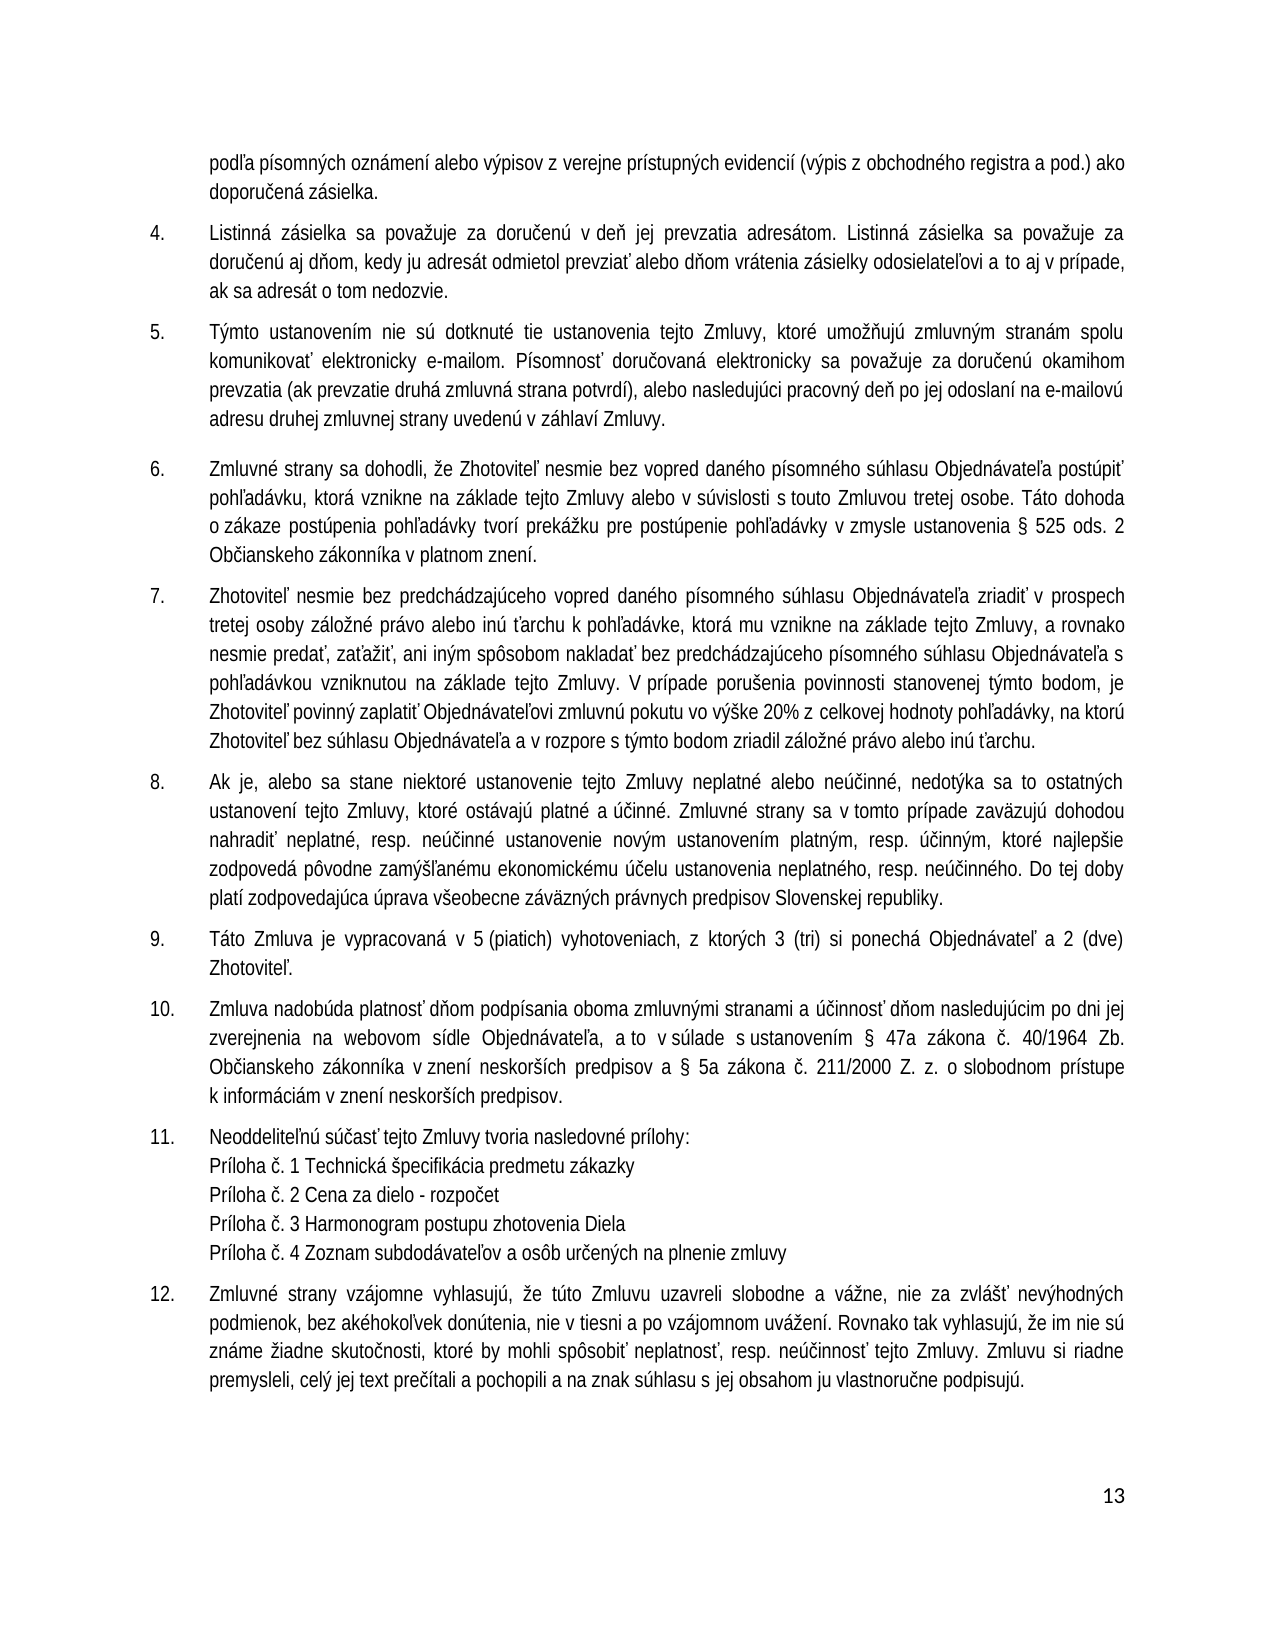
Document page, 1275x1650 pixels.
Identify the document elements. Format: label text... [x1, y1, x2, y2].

list Táto Zmluva je vypracovaná v 5 (piatich) vyhotoveniach, z ktorých 3 (tri) si ponechá Objednávateľ a 2 (dve) Zhotoviteľ. [150, 926, 1125, 980]
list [150, 150, 1125, 204]
list Zmluvné strany sa dohodli, že Zhotoviteľ nesmie bez vopred daného písomného súhlasu Objednávateľa postúpiť pohľadávku, ktorá vznikne na základe tejto Zmluvy alebo v súvislosti s touto Zmluvou tretej osobe. Táto dohoda o zákaze postúpenia pohľadávky tvorí prekážku pre postúpenie pohľadávky v zmysle ustanovenia § 525 ods. 2 Občianskeho zákonníka v platnom znení. [150, 456, 1125, 567]
list Príloha č. 2 Cena za dielo - rozpočet [209, 1182, 1125, 1207]
list Týmto ustanovením nie sú dotknuté tie ustanovenia tejto Zmluvy, ktoré umožňujú zmluvným stranám spolu komunikovať elektronicky e-mailom. Písomnosť doručovaná elektronicky sa považuje za doručenú okamihom prevzatia (ak prevzatie druhá zmluvná strana potvrdí), alebo nasledujúci pracovný deň po jej odoslaní na e-mailovú adresu druhej zmluvnej strany uvedenú v záhlaví Zmluvy. [150, 319, 1125, 431]
list Ak je, alebo sa stane niektoré ustanovenie tejto Zmluvy neplatné alebo neúčinné, nedotýka sa to ostatných ustanovení tejto Zmluvy, ktoré ostávajú platné a účinné. Zmluvné strany sa v tomto prípade zaväzujú dohodou nahradiť neplatné, resp. neúčinné ustanovenie novým ustanovením platným, resp. účinným, ktoré najlepšie zodpovedá pôvodne zamýšľanému ekonomickému účelu ustanovenia neplatného, resp. neúčinného. Do tej doby platí zodpovedajúca úprava všeobecne záväzných právnych predpisov Slovenskej republiky. [150, 769, 1125, 909]
list Príloha č. 1 Technická špecifikácia predmetu zákazky [209, 1153, 1125, 1178]
list Neoddeliteľnú súčasť tejto Zmluvy tvoria nasledovné prílohy: [150, 1124, 1125, 1149]
list Zhotoviteľ nesmie bez predchádzajúceho vopred daného písomného súhlasu Objednávateľa zriadiť v prospech tretej osoby záložné právo alebo inú ťarchu k pohľadávke, ktorá mu vznikne na základe tejto Zmluvy, a rovnako nesmie predať, zaťažiť, ani iným spôsobom nakladať bez predchádzajúceho písomného súhlasu Objednávateľa s pohľadávkou vzniknutou na základe tejto Zmluvy. V prípade porušenia povinnosti stanovenej týmto bodom, je Zhotoviteľ povinný zaplatiť Objednávateľovi zmluvnú pokutu vo výške 20% z celkovej hodnoty pohľadávky, na ktorú Zhotoviteľ bez súhlasu Objednávateľa a v rozpore s týmto bodom zriadil záložné právo alebo inú ťarchu. [150, 583, 1125, 753]
list Zmluva nadobúda platnosť dňom podpísania oboma zmluvnými stranami a účinnosť dňom nasledujúcim po dni jej zverejnenia na webovom sídle Objednávateľa, a to v súlade s ustanovením § 47a zákona č. 40/1964 Zb. Občianskeho zákonníka v znení neskorších predpisov a § 5a zákona č. 211/2000 Z. z. o slobodnom prístupe k informáciám v znení neskorších predpisov. [150, 996, 1125, 1108]
list Zmluvné strany vzájomne vyhlasujú, že túto Zmluvu uzavreli slobodne a vážne, nie za zvlášť nevýhodných podmienok, bez akéhokoľvek donútenia, nie v tiesni a po vzájomnom uvážení. Rovnako tak vyhlasujú, že im nie sú známe žiadne skutočnosti, ktoré by mohli spôsobiť neplatnosť, resp. neúčinnosť tejto Zmluvy. Zmluvu si riadne premysleli, celý jej text prečítali a pochopili a na znak súhlasu s jej obsahom ju vlastnoručne podpisujú. [150, 1281, 1125, 1392]
list Príloha č. 4 Zoznam subdodávateľov a osôb určených na plnenie zmluvy [209, 1239, 1125, 1264]
list Listinná zásielka sa považuje za doručenú v deň jej prevzatia adresátom. Listinná zásielka sa považuje za doručenú aj dňom, kedy ju adresát odmietol prevziať alebo dňom vrátenia zásielky odosielateľovi a to aj v prípade, ak sa adresát o tom nedozvie. [150, 220, 1125, 303]
list Príloha č. 3 Harmonogram postupu zhotovenia Diela [209, 1211, 1125, 1236]
